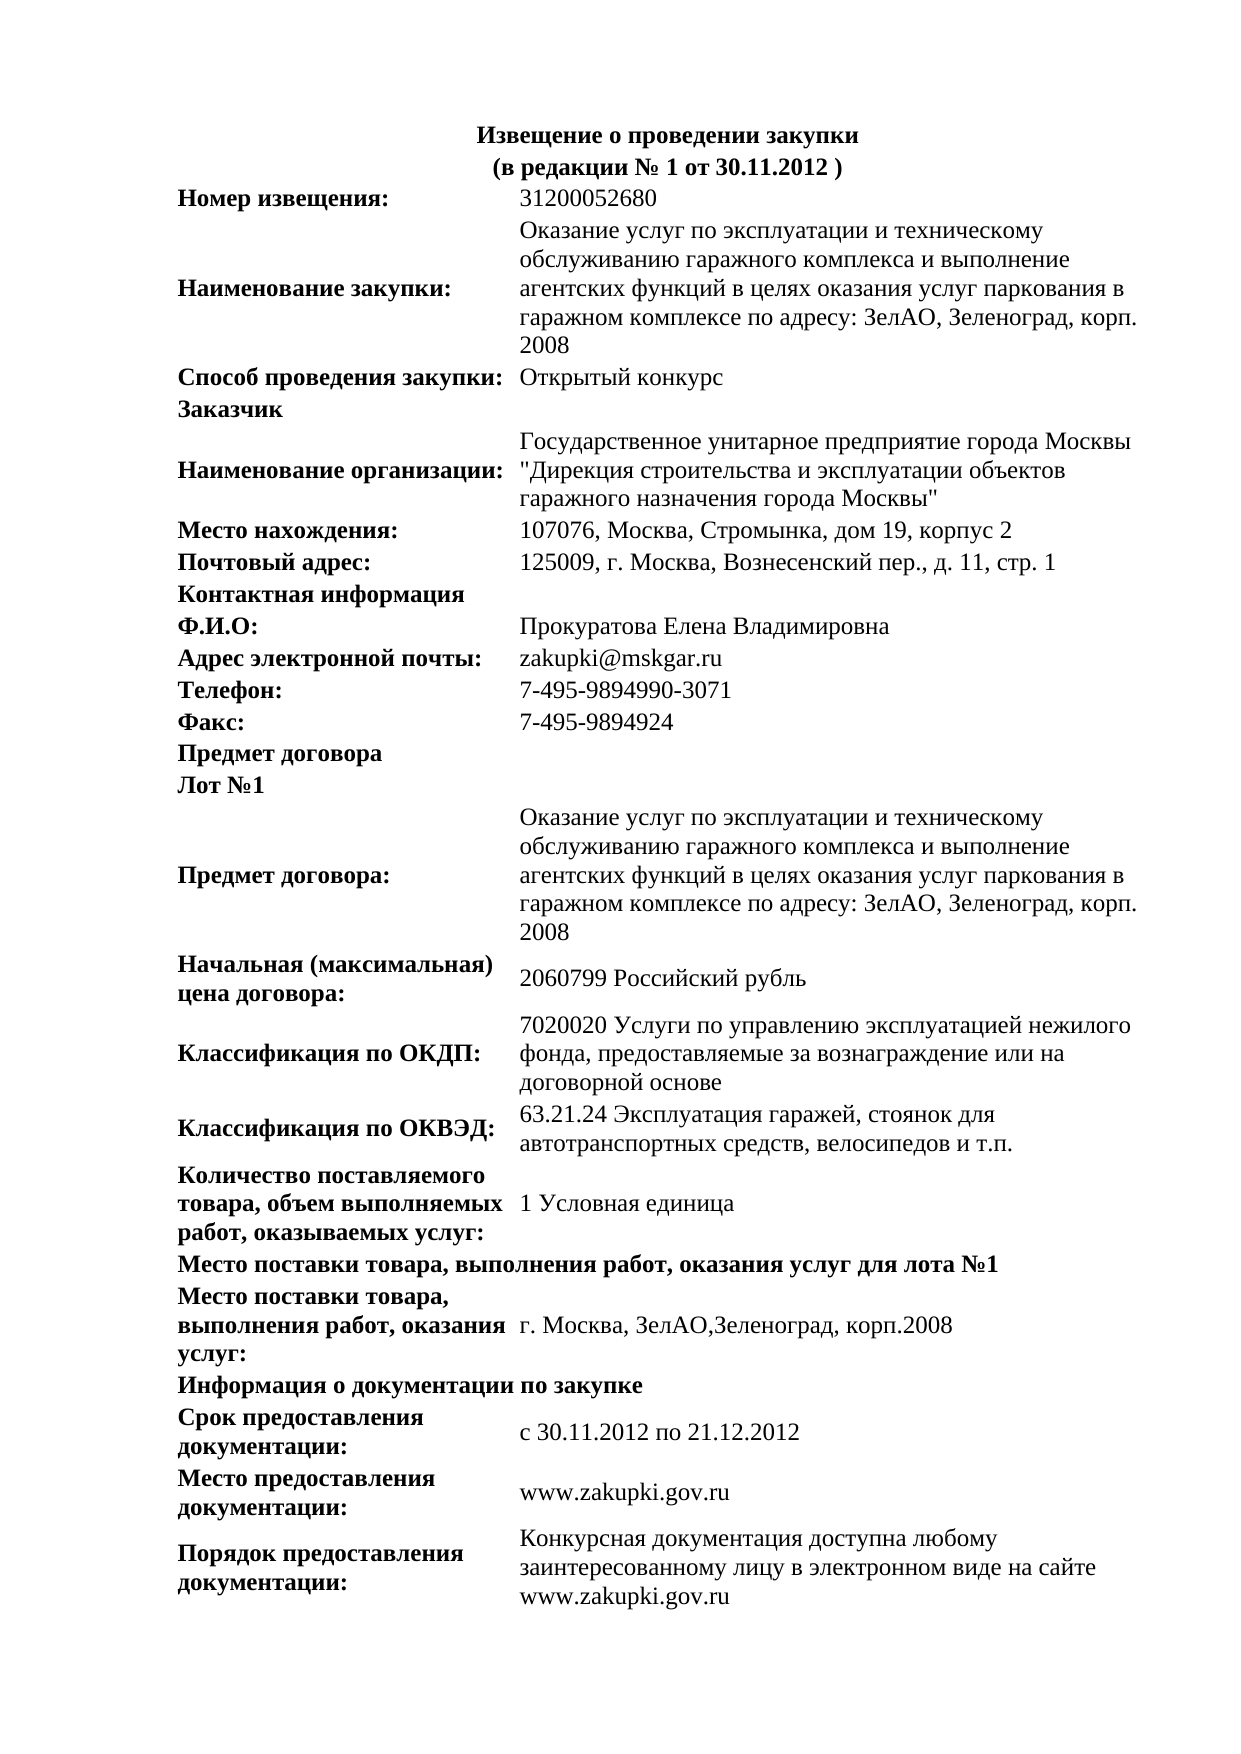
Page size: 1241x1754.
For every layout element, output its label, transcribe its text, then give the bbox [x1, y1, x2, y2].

table_cell Способ проведения закупки: [176, 361, 518, 392]
table_cell (в редакции № 1 от 30.11.2012 ) [176, 150, 1159, 182]
table_cell Классификация по ОКВЭД: [176, 1098, 518, 1158]
table_cell www.zakupki.gov.ru [518, 1461, 1159, 1522]
table_cell Предмет договора: [176, 801, 518, 947]
table_cell Факс: [176, 705, 518, 737]
table_cell Открытый конкурс [518, 361, 1159, 392]
table_cell Ф.И.О: [176, 609, 518, 641]
table_cell Место предоставления документации: [176, 1461, 518, 1522]
table_cell Наименование организации: [176, 424, 518, 514]
table_cell Наименование закупки: [176, 214, 518, 361]
table_cell Оказание услуг по эксплуатации и техническому обслуживанию гаражного комплекса и выполнение агентских функций в целях оказания услуг паркования в гаражном комплексе по адресу: ЗелАО, Зеленоград, корп. 2008 [518, 801, 1159, 947]
table_cell Начальная (максимальная) цена договора: [176, 948, 518, 1008]
table_cell 63.21.24 Эксплуатация гаражей, стоянок для автотранспортных средств, велосипедов и т.п. [518, 1098, 1159, 1158]
table_cell г. Москва, ЗелАО,Зеленоград, корп.2008 [518, 1279, 1159, 1369]
table_cell Телефон: [176, 673, 518, 705]
table_cell Государственное унитарное предприятие города Москвы "Дирекция строительства и эксплуатации объектов гаражного назначения города Москвы" [518, 424, 1159, 514]
table_cell Количество поставляемого товара, объем выполняемых работ, оказываемых услуг: [176, 1158, 518, 1247]
table_cell Срок предоставления документации: [176, 1401, 518, 1461]
table_cell Место поставки товара, выполнения работ, оказания услуг для лота №1 [176, 1248, 1159, 1279]
table_cell 2060799 Российский рубль [518, 948, 1159, 1008]
table_cell Предмет договора [176, 737, 1159, 769]
table_cell 107076, Москва, Стромынка, дом 19, корпус 2 [518, 514, 1159, 546]
table_cell Конкурсная документация доступна любому заинтересованному лицу в электронном виде на сайте www.zakupki.gov.ru [518, 1522, 1159, 1611]
table_header Извещение о проведении закупки [176, 118, 1159, 150]
table_cell Место нахождения: [176, 514, 518, 546]
table_cell 7-495-9894924 [518, 705, 1159, 737]
table_cell Заказчик [176, 393, 1159, 424]
table_cell 1 Условная единица [518, 1158, 1159, 1247]
table_cell Место поставки товара, выполнения работ, оказания услуг: [176, 1279, 518, 1369]
table_cell с 30.11.2012 по 21.12.2012 [518, 1401, 1159, 1461]
table_cell Прокуратова Елена Владимировна [518, 609, 1159, 641]
table_cell Контактная информация [176, 578, 1159, 609]
table_cell Оказание услуг по эксплуатации и техническому обслуживанию гаражного комплекса и выполнение агентских функций в целях оказания услуг паркования в гаражном комплексе по адресу: ЗелАО, Зеленоград, корп. 2008 [518, 214, 1159, 361]
table_cell 7-495-9894990-3071 [518, 673, 1159, 705]
table_cell Адрес электронной почты: [176, 641, 518, 673]
table_cell Номер извещения: [176, 182, 518, 214]
table_cell zakupki@mskgar.ru [518, 641, 1159, 673]
table_cell Информация о документации по закупке [176, 1369, 1159, 1401]
table_cell Классификация по ОКДП: [176, 1008, 518, 1097]
table_cell Лот №1 [176, 769, 1159, 801]
table_cell 125009, г. Москва, Вознесенский пер., д. 11, стр. 1 [518, 546, 1159, 577]
table_cell Порядок предоставления документации: [176, 1522, 518, 1611]
table_cell 7020020 Услуги по управлению эксплуатацией нежилого фонда, предоставляемые за вознаграждение или на договорной основе [518, 1008, 1159, 1097]
table_cell Почтовый адрес: [176, 546, 518, 577]
table_cell 31200052680 [518, 182, 1159, 214]
